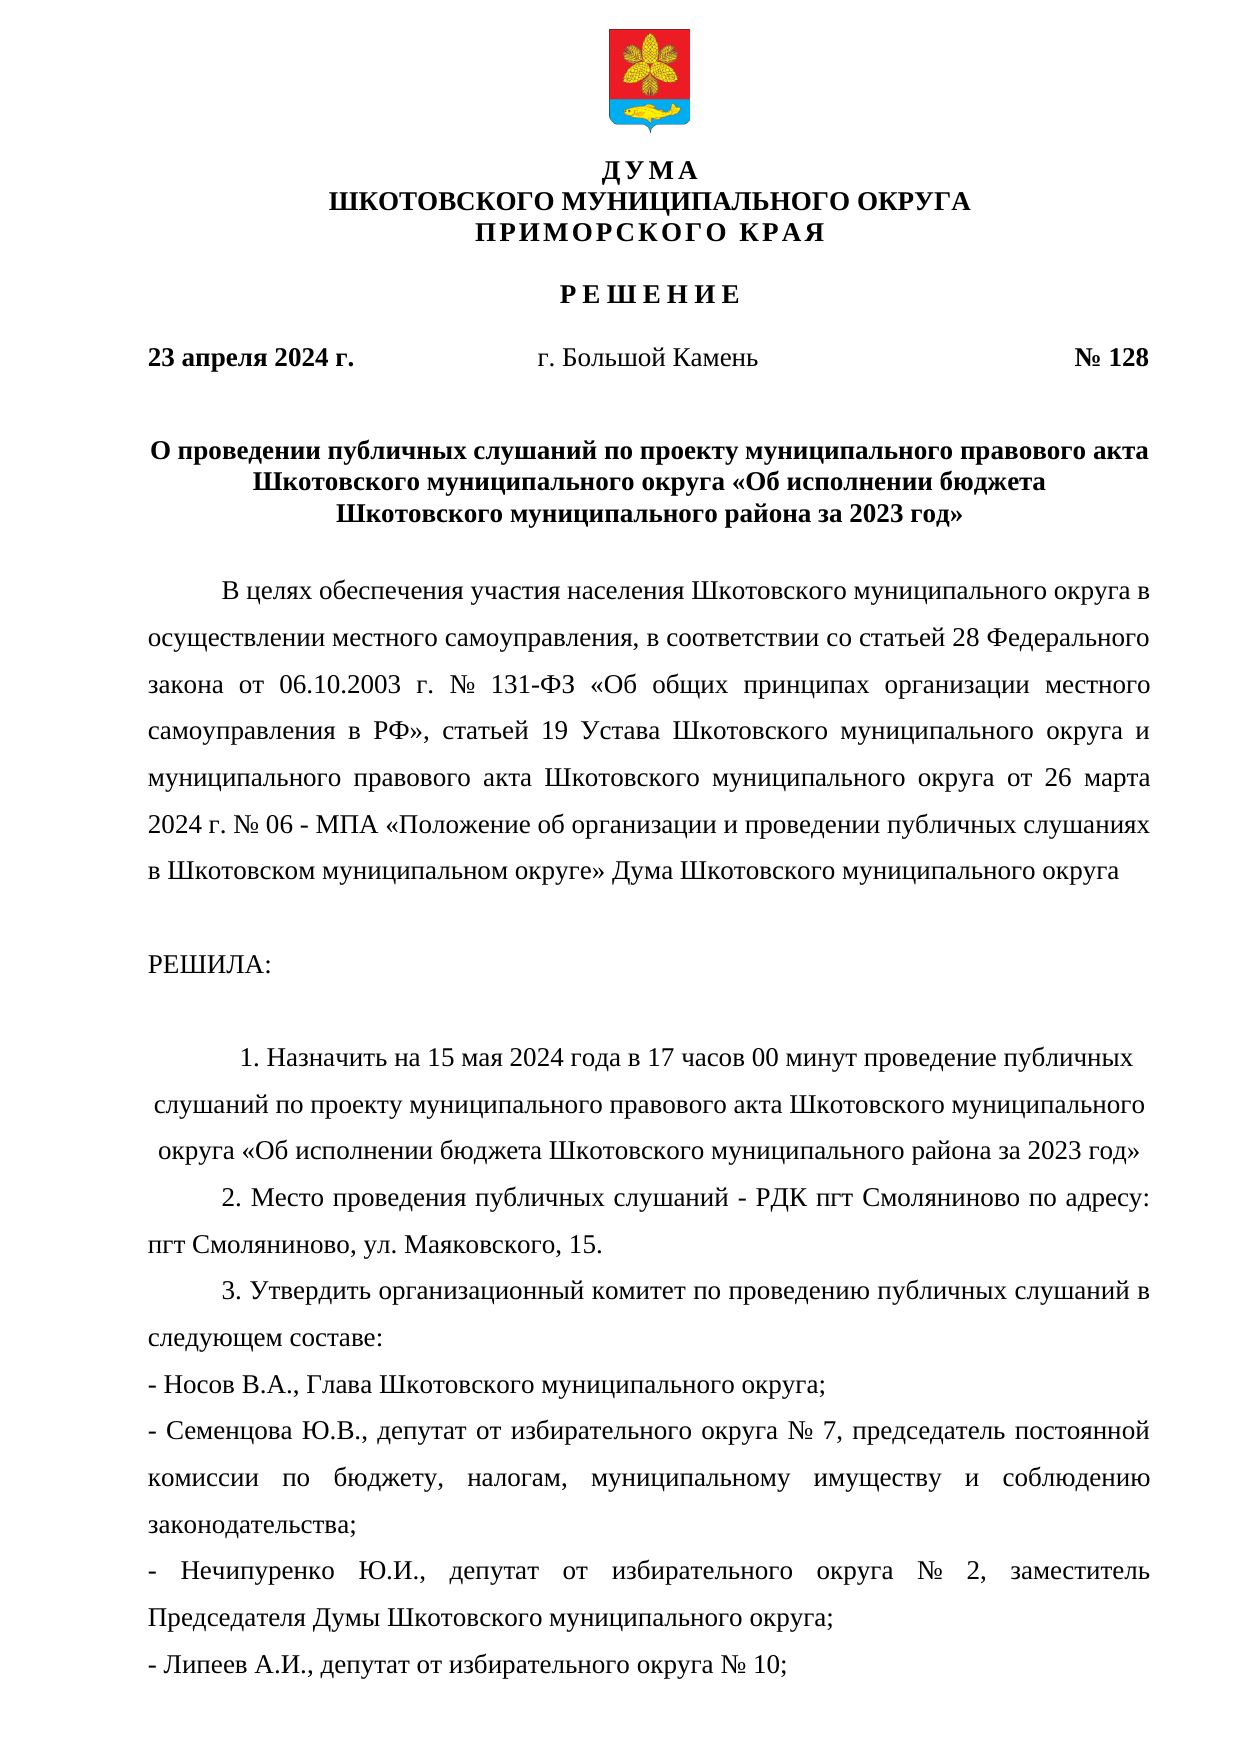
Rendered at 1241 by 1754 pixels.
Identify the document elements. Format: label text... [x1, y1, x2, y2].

text - Нечипуренко Ю.И., депутат от избирательного округа № 2, заместитель Председателя Думы Шкотовского муниципального округа; [148, 1554, 1152, 1632]
text 2. Место проведения публичных слушаний - РДК пгт Смоляниново по адресу: пгт Смоляниново, ул. Маяковского, 15. [148, 1181, 1152, 1259]
picture [609, 29, 690, 99]
text 23 апреля 2024 г. г. Большой Камень № 128 [148, 341, 1152, 372]
picture [609, 119, 690, 133]
text В целях обеспечения участия населения Шкотовского муниципального округа в осуществлении местного самоуправления, в соответствии со статьей 28 Федерального закона от 06.10.2003 г. № 131-ФЗ «Об общих принципах организации местного самоуправления в РФ», статьей 19 Устава Шкотовского муниципального округа и муниципального правового акта Шкотовского муниципального округа от 26 марта 2024 г. № 06 - МПА «Положение об организации и проведении публичных слушаниях в Шкотовском муниципальном округе» Дума Шкотовского муниципального округа [148, 574, 1152, 886]
text - Семенцова Ю.В., депутат от избирательного округа № 7, председатель постоянной комиссии по бюджету, налогам, муниципальному имуществу и соблюдению законодательства; [148, 1414, 1152, 1539]
text РЕШИЛА: [148, 948, 1152, 979]
text - Носов В.А., Глава Шкотовского муниципального округа; [148, 1368, 1152, 1399]
text ДУМА [148, 154, 1152, 185]
text ШКОТОВСКОГО МУНИЦИПАЛЬНОГО ОКРУГА [148, 185, 1152, 216]
picture [625, 105, 680, 121]
text РЕШЕНИЕ [148, 279, 1152, 310]
text О проведении публичных слушаний по проекту муниципального правового акта Шкотовского муниципального округа «Об исполнении бюджета [148, 434, 1152, 497]
text 3. Утвердить организационный комитет по проведению публичных слушаний в следующем составе: [148, 1274, 1152, 1352]
text 1. Назначить на 15 мая 2024 года в 17 часов 00 минут проведение публичных слушаний по проекту муниципального правового акта Шкотовского муниципального округа «Об исполнении бюджета Шкотовского муниципального района за 2023 год» [148, 1041, 1152, 1166]
text Шкотовского муниципального района за 2023 год» [148, 497, 1152, 528]
text - Липеев А.И., депутат от избирательного округа № 10; [148, 1648, 1152, 1679]
subtitle ПРИМОРСКОГО КРАЯ [148, 216, 1152, 247]
